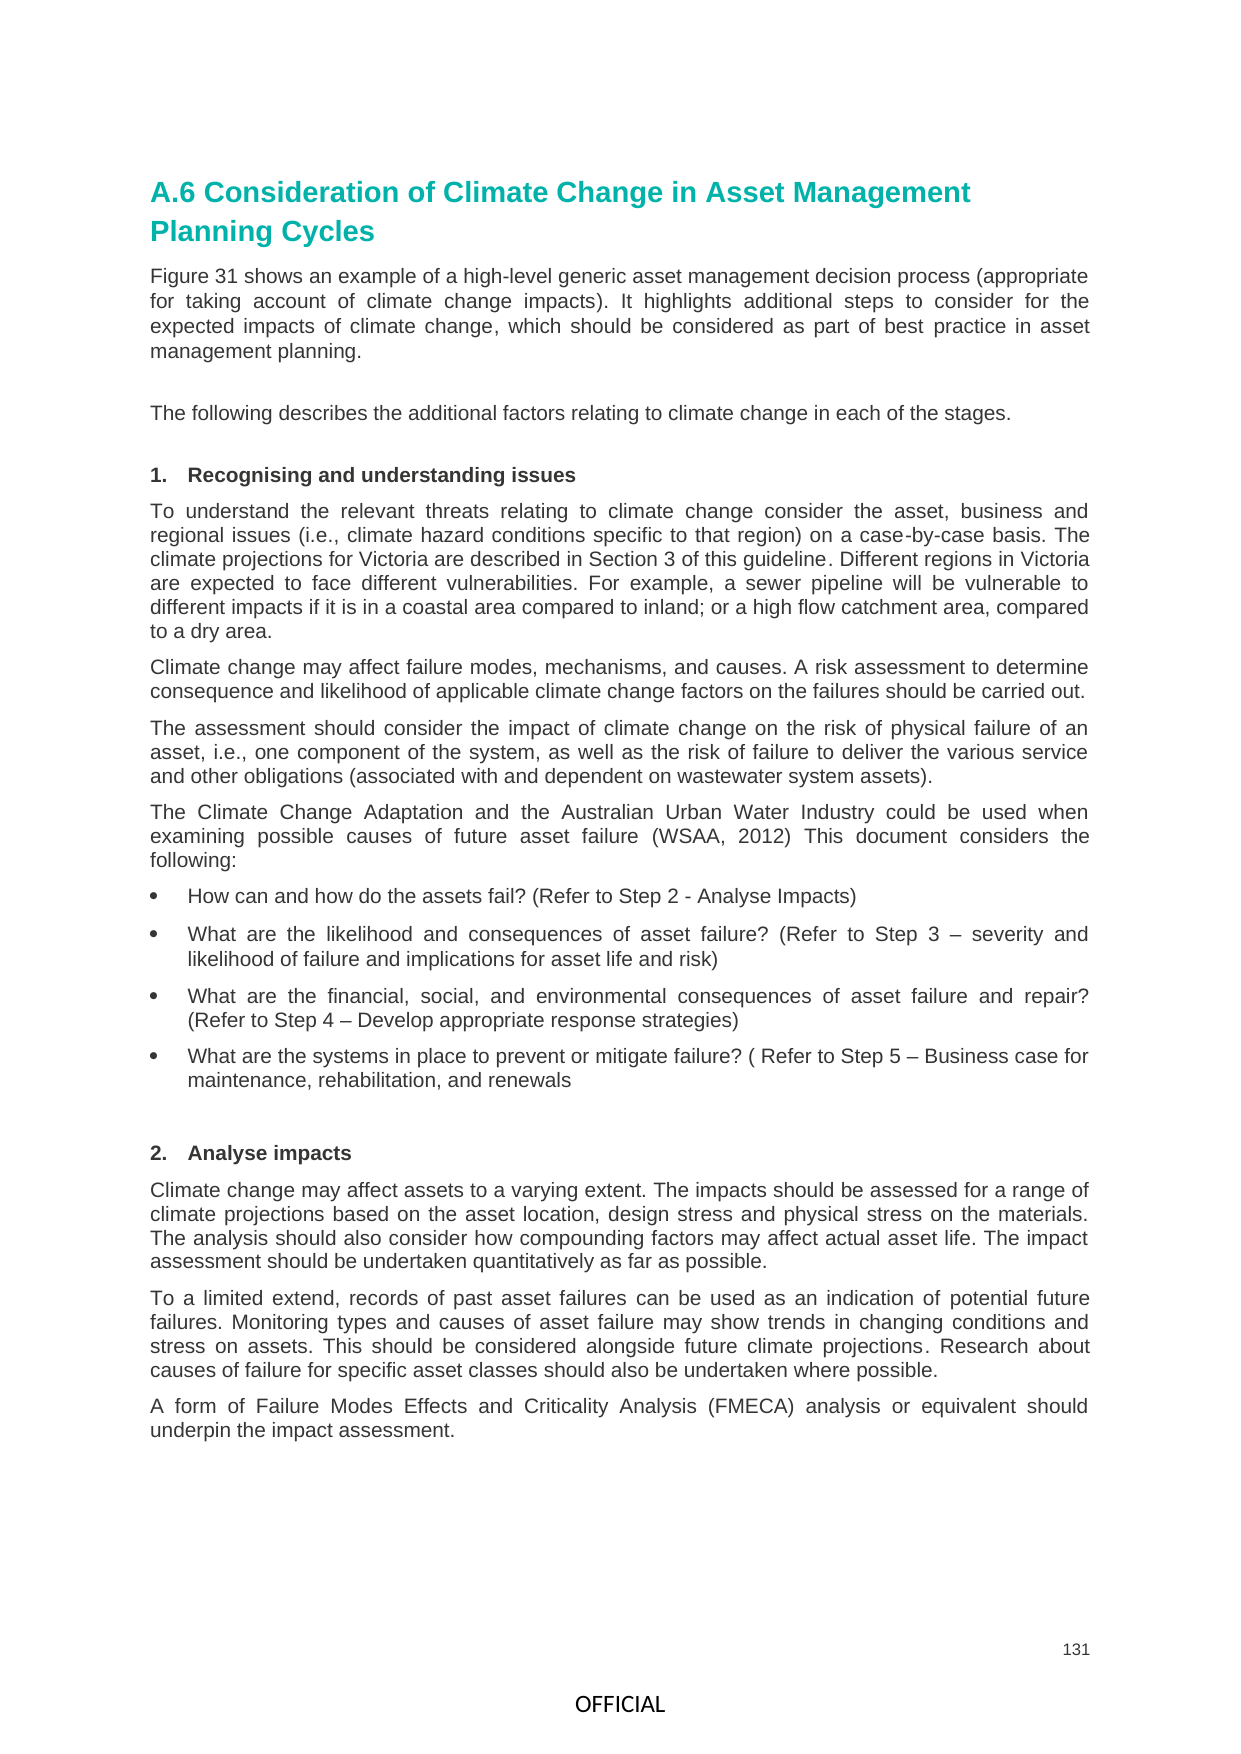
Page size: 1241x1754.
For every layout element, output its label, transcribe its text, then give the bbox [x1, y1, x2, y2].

subtitle Consideration of Climate Change in Asset Management Planning Cycles [150, 175, 1090, 247]
list What are the likelihood and consequences of asset failure? (Refer to Step 3 – severity and likelihood of failure and implications for asset life and risk) [150, 921, 1090, 971]
text The assessment should consider the impact of climate change on the risk of physical failure of an asset, i.e., one component of the system, as well as the risk of failure to deliver the various service and other obligations (associated with and dependent on wastewater system assets). [150, 716, 1090, 787]
text To understand the relevant threats relating to climate change consider the asset, business and regional issues (i.e., climate hazard conditions specific to that region) on a case-by-case basis. The climate projections for Victoria are described in Section 3 of this guideline. Different regions in Victoria are expected to face different vulnerabilities. For example, a sewer pipeline will be vulnerable to different impacts if it is in a coastal area compared to inland; or a high flow catchment area, compared to a dry area. [150, 499, 1090, 643]
text To a limited extend, records of past asset failures can be used as an indication of potential future failures. Monitoring types and causes of asset failure may show trends in changing conditions and stress on assets. This should be considered alongside future climate projections. Research about causes of failure for specific asset classes should also be undertaken where possible. [150, 1286, 1090, 1382]
text Climate change may affect failure modes, mechanisms, and causes. A risk assessment to determine consequence and likelihood of applicable climate change factors on the failures should be carried out. [150, 655, 1090, 703]
list Recognising and understanding issues [150, 462, 1090, 486]
text A form of Failure Modes Effects and Criticality Analysis (FMECA) analysis or equivalent should underpin the impact assessment. [150, 1394, 1090, 1442]
list What are the financial, social, and environmental consequences of asset failure and repair? (Refer to Step 4 – Develop appropriate response strategies) [150, 983, 1090, 1031]
text Figure 31 shows an example of a high-level generic asset management decision process (appropriate for taking account of climate change impacts). It highlights additional steps to consider for the expected impacts of climate change, which should be considered as part of best practice in asset management planning. [150, 262, 1090, 362]
list Analyse impacts [150, 1141, 1090, 1165]
text The Climate Change Adaptation and the Australian Urban Water Industry could be used when examining possible causes of future asset failure This document considers the following: [150, 800, 1090, 872]
text Climate change may affect assets to a varying extent. The impacts should be assessed for a range of climate projections based on the asset location, design stress and physical stress on the materials. The analysis should also consider how compounding factors may affect actual asset life. The impact assessment should be undertaken quantitatively as far as possible. [150, 1177, 1090, 1273]
list How can and how do the assets fail? (Refer to Step 2 - Analyse Impacts) [150, 884, 1090, 908]
text The following describes the additional factors relating to climate change in each of the stages. [150, 400, 1090, 425]
list What are the systems in place to prevent or mitigate failure? ( Refer to Step 5 – Business case for maintenance, rehabilitation, and renewals [150, 1044, 1090, 1092]
